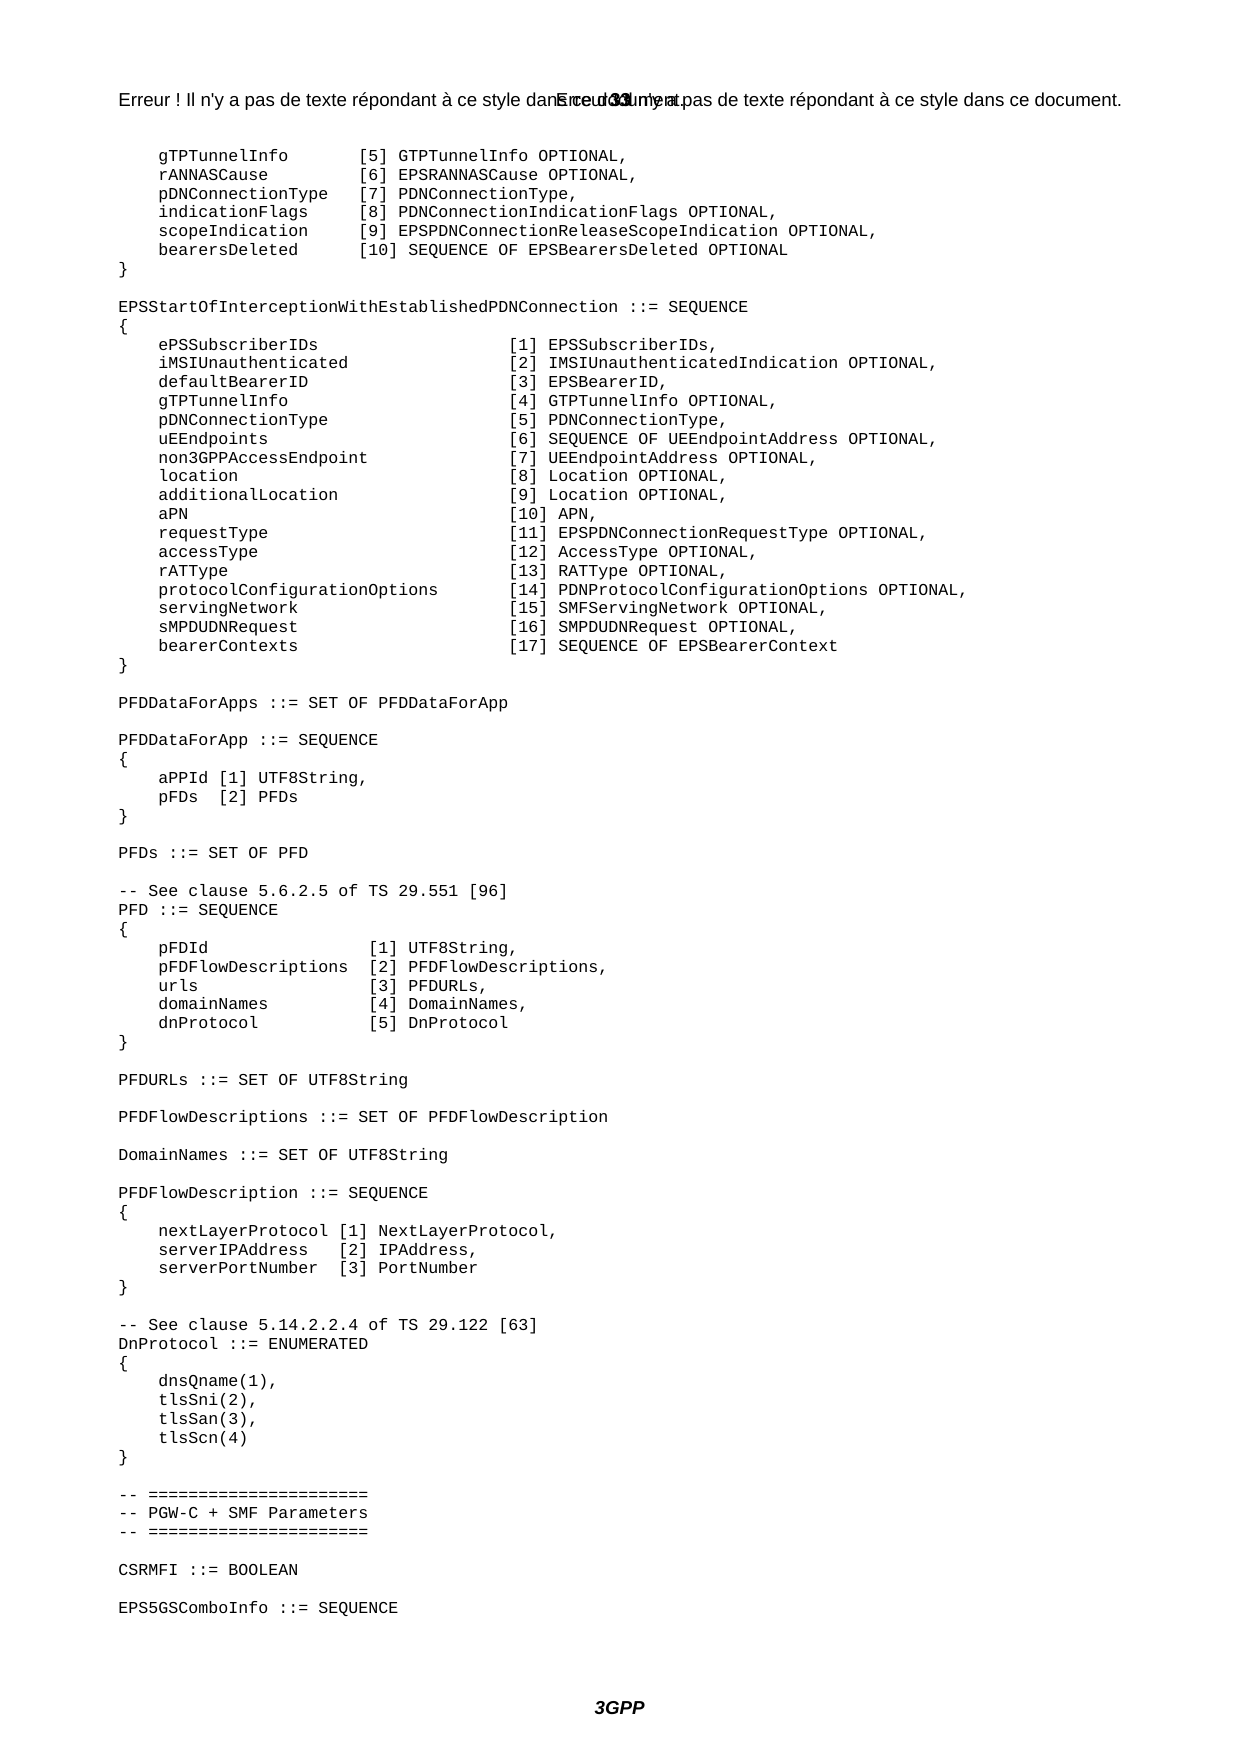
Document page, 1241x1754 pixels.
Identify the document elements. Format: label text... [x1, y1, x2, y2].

text } [118, 1034, 1122, 1052]
text } [118, 261, 1122, 279]
text ePSSubscriberIDs [1] EPSSubscriberIDs, [118, 336, 1122, 355]
text pFDId [1] UTF8String, [118, 939, 1122, 958]
text rANNASCause [6] EPSRANNASCause OPTIONAL, [118, 166, 1122, 185]
text CSRMFI ::= BOOLEAN [118, 1562, 1122, 1580]
text non3GPPAccessEndpoint [7] UEEndpointAddress OPTIONAL, [118, 449, 1122, 468]
text sMPDUDNRequest [16] SMPDUDNRequest OPTIONAL, [118, 619, 1122, 638]
text pDNConnectionType [7] PDNConnectionType, [118, 185, 1122, 204]
text accessType [12] AccessType OPTIONAL, [118, 543, 1122, 562]
text -- PGW-C + SMF Parameters [118, 1505, 1122, 1524]
text pFDFlowDescriptions [2] PFDFlowDescriptions, [118, 958, 1122, 977]
text uEEndpoints [6] SEQUENCE OF UEEndpointAddress OPTIONAL, [118, 430, 1122, 449]
text tlsScn(4) [118, 1429, 1122, 1448]
text urls [3] PFDURLs, [118, 977, 1122, 996]
text aPPId [1] UTF8String, [118, 770, 1122, 788]
text serverIPAddress [2] IPAddress, [118, 1241, 1122, 1260]
text EPSStartOfInterceptionWithEstablishedPDNConnection ::= SEQUENCE [118, 298, 1122, 317]
text -- ====================== [118, 1486, 1122, 1505]
text EPS5GSComboInfo ::= SEQUENCE [118, 1599, 1122, 1618]
text gTPTunnelInfo [5] GTPTunnelInfo OPTIONAL, [118, 147, 1122, 166]
text PFDDataForApp ::= SEQUENCE [118, 732, 1122, 751]
text } [118, 1448, 1122, 1467]
text PFDFlowDescription ::= SEQUENCE [118, 1184, 1122, 1203]
text { [118, 317, 1122, 336]
text scopeIndication [9] EPSPDNConnectionReleaseScopeIndication OPTIONAL, [118, 223, 1122, 242]
text bearersDeleted [10] SEQUENCE OF EPSBearersDeleted OPTIONAL [118, 242, 1122, 261]
text -- See clause 5.6.2.5 of TS 29.551 [96] [118, 883, 1122, 902]
text { [118, 1203, 1122, 1222]
text iMSIUnauthenticated [2] IMSIUnauthenticatedIndication OPTIONAL, [118, 355, 1122, 374]
text dnProtocol [5] DnProtocol [118, 1015, 1122, 1034]
text domainNames [4] DomainNames, [118, 996, 1122, 1015]
text { [118, 1354, 1122, 1373]
text PFD ::= SEQUENCE [118, 902, 1122, 921]
text DomainNames ::= SET OF UTF8String [118, 1147, 1122, 1166]
text -- ====================== [118, 1524, 1122, 1543]
text } [118, 807, 1122, 826]
text aPN [10] APN, [118, 506, 1122, 524]
text PFDFlowDescriptions ::= SET OF PFDFlowDescription [118, 1109, 1122, 1128]
text bearerContexts [17] SEQUENCE OF EPSBearerContext [118, 638, 1122, 657]
text PFDURLs ::= SET OF UTF8String [118, 1071, 1122, 1090]
text } [118, 657, 1122, 675]
text serverPortNumber [3] PortNumber [118, 1260, 1122, 1279]
text pFDs [2] PFDs [118, 788, 1122, 807]
text } [118, 1279, 1122, 1298]
text pDNConnectionType [5] PDNConnectionType, [118, 411, 1122, 430]
text tlsSni(2), [118, 1392, 1122, 1411]
text indicationFlags [8] PDNConnectionIndicationFlags OPTIONAL, [118, 204, 1122, 223]
text location [8] Location OPTIONAL, [118, 468, 1122, 487]
text defaultBearerID [3] EPSBearerID, [118, 374, 1122, 393]
text protocolConfigurationOptions [14] PDNProtocolConfigurationOptions OPTIONAL, [118, 581, 1122, 600]
text gTPTunnelInfo [4] GTPTunnelInfo OPTIONAL, [118, 393, 1122, 411]
text PFDDataForApps ::= SET OF PFDDataForApp [118, 694, 1122, 713]
text dnsQname(1), [118, 1373, 1122, 1392]
text { [118, 921, 1122, 939]
text rATType [13] RATType OPTIONAL, [118, 562, 1122, 581]
text { [118, 751, 1122, 770]
text additionalLocation [9] Location OPTIONAL, [118, 487, 1122, 506]
text PFDs ::= SET OF PFD [118, 845, 1122, 864]
text -- See clause 5.14.2.2.4 of TS 29.122 [63] [118, 1316, 1122, 1335]
text servingNetwork [15] SMFServingNetwork OPTIONAL, [118, 600, 1122, 619]
text DnProtocol ::= ENUMERATED [118, 1335, 1122, 1354]
text tlsSan(3), [118, 1411, 1122, 1429]
text requestType [11] EPSPDNConnectionRequestType OPTIONAL, [118, 524, 1122, 543]
text nextLayerProtocol [1] NextLayerProtocol, [118, 1222, 1122, 1241]
